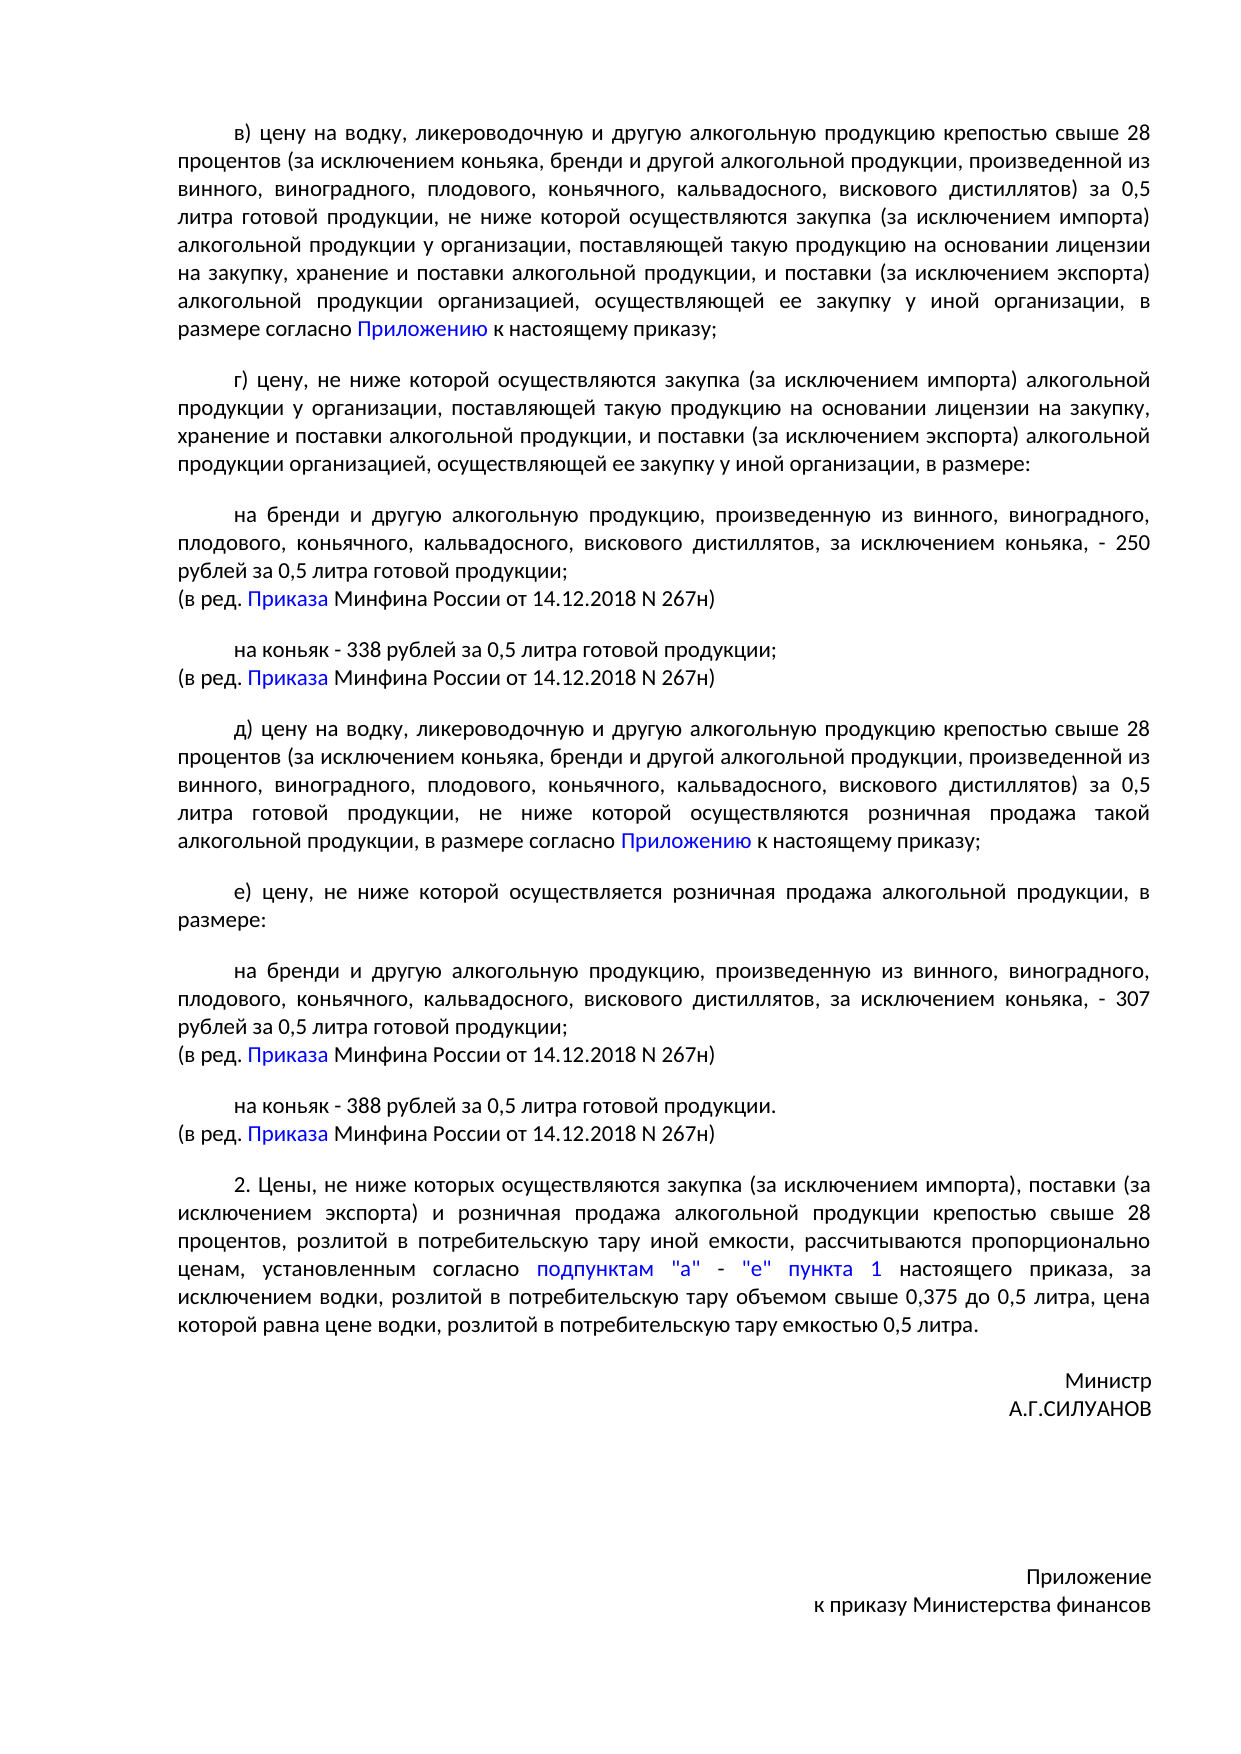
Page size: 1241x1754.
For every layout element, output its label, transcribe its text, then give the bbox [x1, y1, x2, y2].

text на коньяк - 338 рублей за 0,5 литра готовой продукции; [177, 635, 1152, 663]
text е) цену, не ниже которой осуществляется розничная продажа алкогольной продукции, в размере: [177, 877, 1152, 933]
text Приложение [177, 1562, 1152, 1590]
text на коньяк - 388 рублей за 0,5 литра готовой продукции. [177, 1091, 1152, 1119]
text (в ред. Приказа Минфина России от 14.12.2018 N 267н) [177, 1040, 1152, 1068]
text в) цену на водку, ликероводочную и другую алкогольную продукцию крепостью свыше 28 процентов (за исключением коньяка, бренди и другой алкогольной продукции, произведенной из винного, виноградного, плодового, коньячного, кальвадосного, вискового дистиллятов) за 0,5 литра готовой продукции, не ниже которой осуществляются закупка (за исключением импорта) алкогольной продукции у организации, поставляющей такую продукцию на основании лицензии на закупку, хранение и поставки алкогольной продукции, и поставки (за исключением экспорта) алкогольной продукции организацией, осуществляющей ее закупку у иной организации, в размере согласно Приложению к настоящему приказу; [177, 118, 1152, 342]
text д) цену на водку, ликероводочную и другую алкогольную продукцию крепостью свыше 28 процентов (за исключением коньяка, бренди и другой алкогольной продукции, произведенной из винного, виноградного, плодового, коньячного, кальвадосного, вискового дистиллятов) за 0,5 литра готовой продукции, не ниже которой осуществляются розничная продажа такой алкогольной продукции, в размере согласно Приложению к настоящему приказу; [177, 714, 1152, 854]
text на бренди и другую алкогольную продукцию, произведенную из винного, виноградного, плодового, коньячного, кальвадосного, вискового дистиллятов, за исключением коньяка, - 250 рублей за 0,5 литра готовой продукции; [177, 500, 1152, 584]
text г) цену, не ниже которой осуществляются закупка (за исключением импорта) алкогольной продукции у организации, поставляющей такую продукцию на основании лицензии на закупку, хранение и поставки алкогольной продукции, и поставки (за исключением экспорта) алкогольной продукции организацией, осуществляющей ее закупку у иной организации, в размере: [177, 365, 1152, 477]
text (в ред. Приказа Минфина России от 14.12.2018 N 267н) [177, 1119, 1152, 1147]
text на бренди и другую алкогольную продукцию, произведенную из винного, виноградного, плодового, коньячного, кальвадосного, вискового дистиллятов, за исключением коньяка, - 307 рублей за 0,5 литра готовой продукции; [177, 956, 1152, 1040]
text (в ред. Приказа Минфина России от 14.12.2018 N 267н) [177, 663, 1152, 691]
text Министр [177, 1366, 1152, 1394]
text к приказу Министерства финансов [177, 1590, 1152, 1618]
text (в ред. Приказа Минфина России от 14.12.2018 N 267н) [177, 584, 1152, 612]
text А.Г.СИЛУАНОВ [177, 1394, 1152, 1422]
text 2. Цены, не ниже которых осуществляются закупка (за исключением импорта), поставки (за исключением экспорта) и розничная продажа алкогольной продукции крепостью свыше 28 процентов, розлитой в потребительскую тару иной емкости, рассчитываются пропорционально ценам, установленным согласно подпунктам "а" - "е" пункта 1 настоящего приказа, за исключением водки, розлитой в потребительскую тару объемом свыше 0,375 до 0,5 литра, цена которой равна цене водки, розлитой в потребительскую тару емкостью 0,5 литра. [177, 1170, 1152, 1338]
